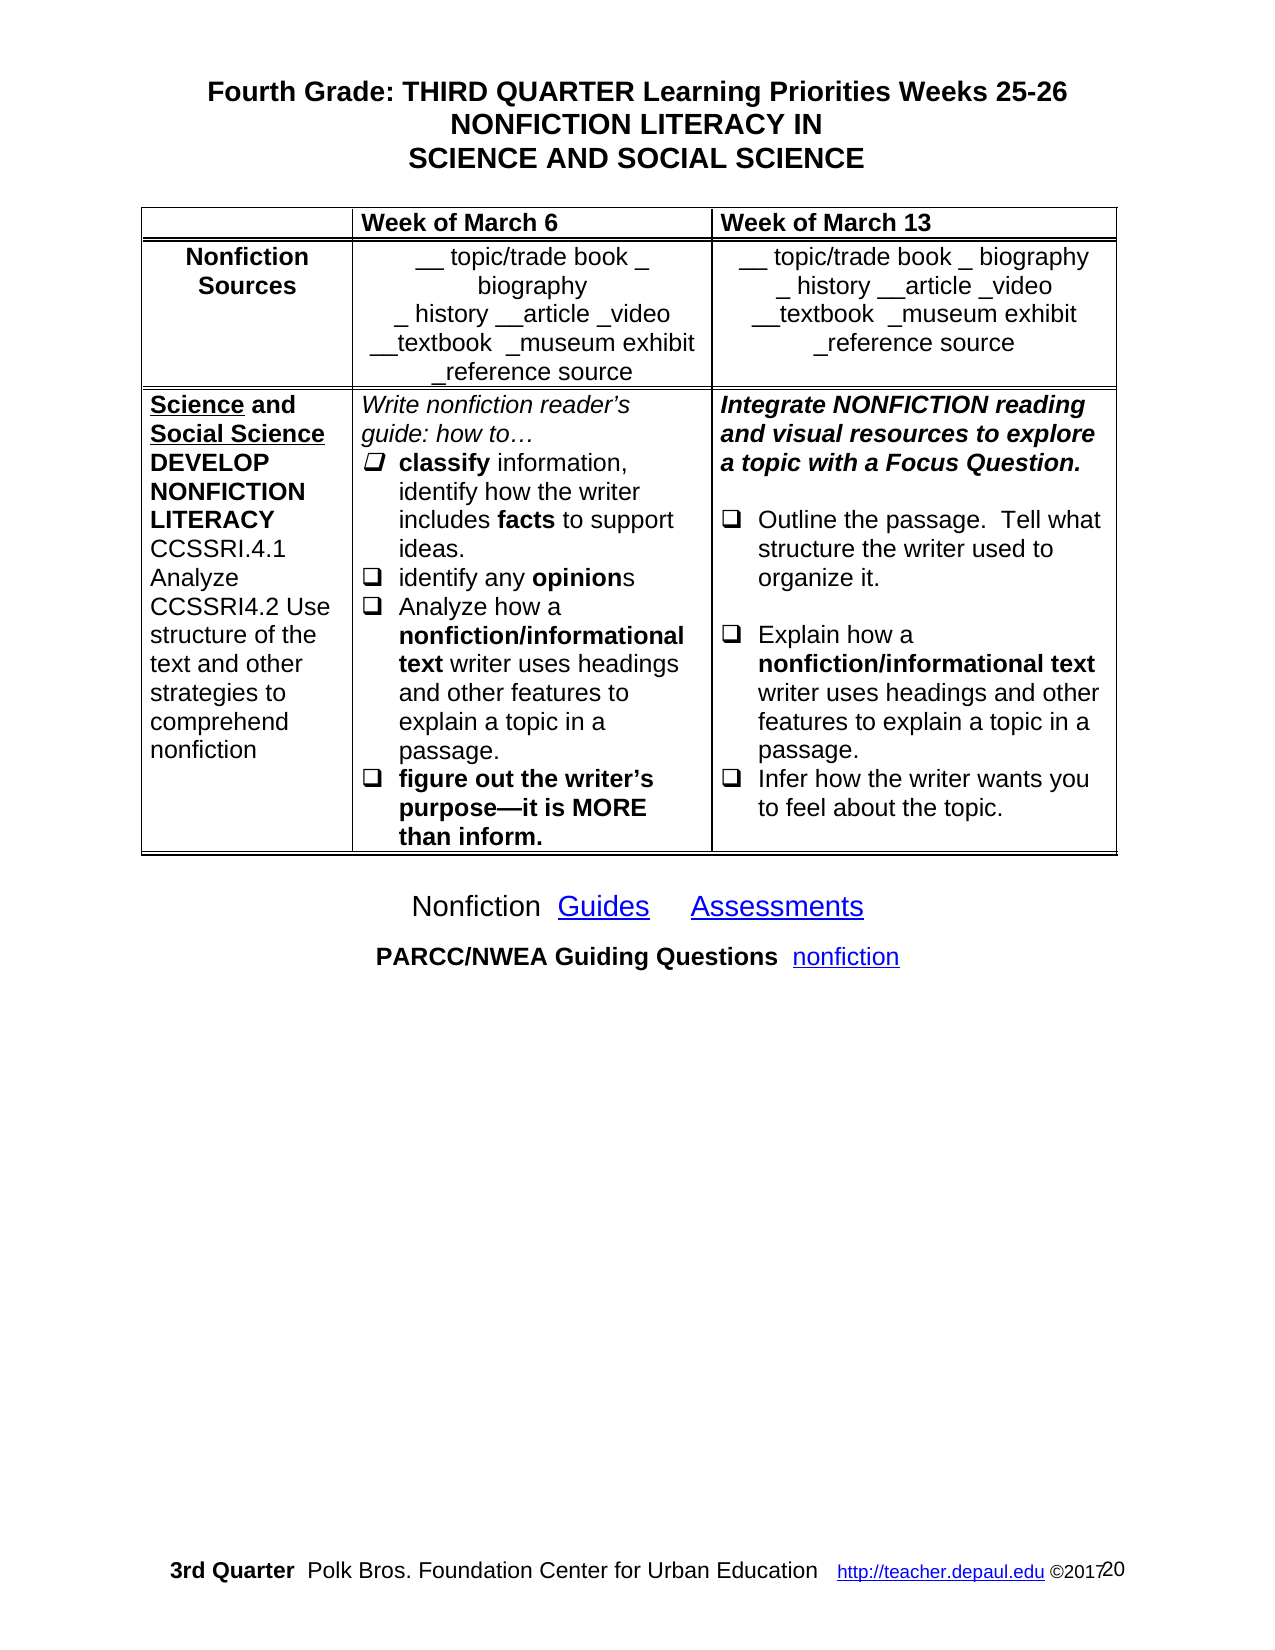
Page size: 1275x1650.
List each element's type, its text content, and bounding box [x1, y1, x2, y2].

table_cell __ topic/trade book _ biography _ history __article _video __textbook _museum exhibit _reference source [353, 242, 711, 386]
table_header Week of March 13 [713, 208, 1116, 237]
table_cell Integrate NONFICTION reading and visual resources to explore a topic with a Focus Question. Outline the passage. Tell what structure the writer used to organize it. Explain how a nonfiction/informational text writer uses headings and other features to explain a topic in a passage. Infer how the writer wants you to feel about the topic. [713, 390, 1116, 851]
table_cell Science and Social Science DEVELOP NONFICTION LITERACY CCSSRI.4.1 Analyze CCSSRI4.2 Use structure of the text and other strategies to comprehend nonfiction [142, 390, 352, 851]
text NONFICTION LITERACY IN [150, 107, 1123, 141]
text PARCC/NWEA Guiding Questions nonfiction [150, 942, 1125, 970]
table_cell Write nonfiction reader’s guide: how to… classify information, identify how the writer includes facts to support ideas. identify any opinions Analyze how a nonfiction/informational text writer uses headings and other features to explain a topic in a passage. figure out the writer’s purpose—it is MORE than inform. [353, 390, 711, 851]
text Fourth Grade: THIRD QUARTER Learning Priorities Weeks 25-26 [150, 75, 1125, 107]
table_header Week of March 6 [353, 208, 712, 237]
table_cell __ topic/trade book _ biography _ history __article _video __textbook _museum exhibit _reference source [713, 242, 1116, 386]
table_header [142, 208, 352, 237]
text SCIENCE AND SOCIAL SCIENCE [150, 141, 1123, 174]
table_cell Nonfiction Sources [142, 241, 352, 386]
text Nonfiction Guides Assessments [150, 889, 1125, 922]
